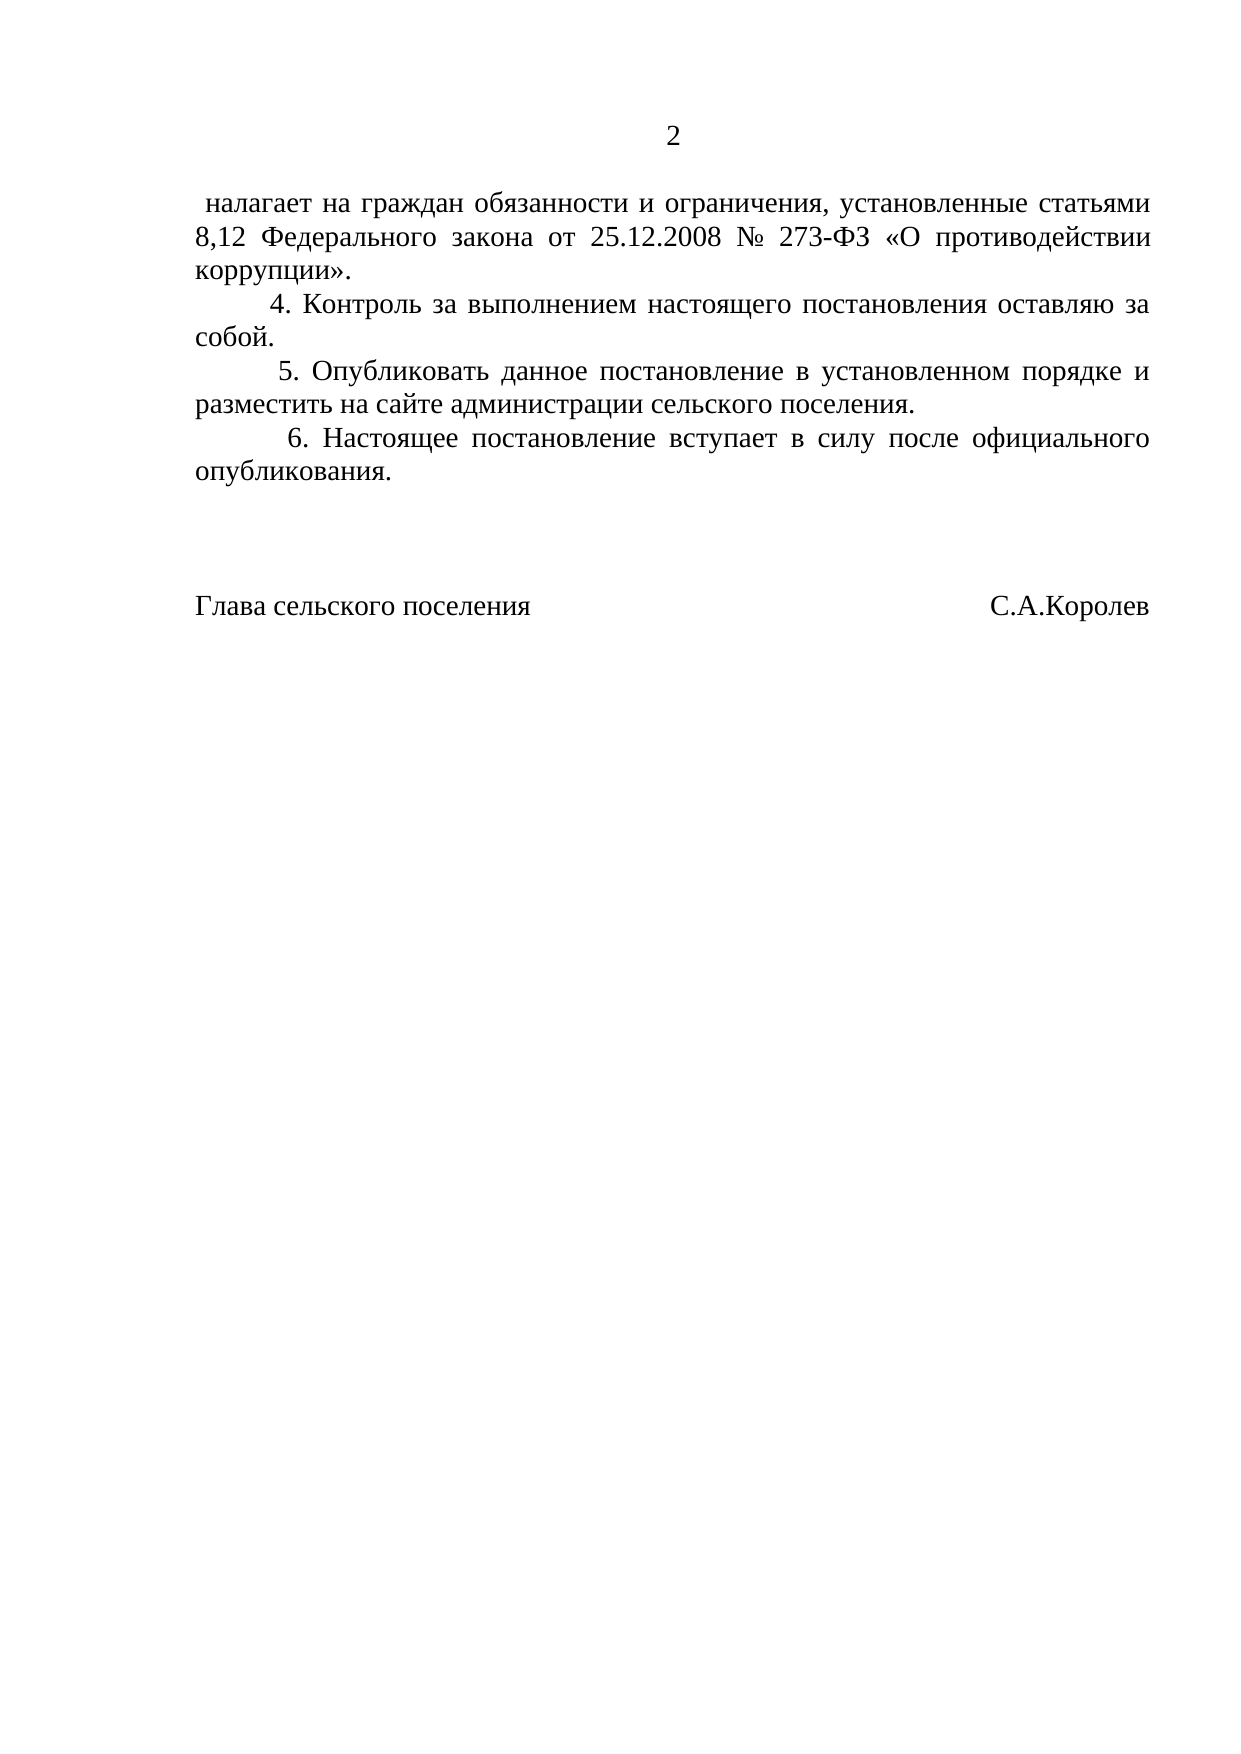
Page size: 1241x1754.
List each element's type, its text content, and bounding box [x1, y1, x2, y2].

text 6. Настоящее постановление вступает в силу после официального опубликования. [195, 420, 1152, 487]
text 2 [195, 118, 1152, 152]
text 4. Контроль за выполнением настоящего постановления оставляю за собой. [195, 286, 1152, 353]
text Глава сельского поселения С.А.Королев [195, 588, 1152, 621]
text налагает на граждан обязанности и ограничения, установленные статьями 8,12 Федерального закона от 25.12.2008 № 273-ФЗ «О противодействии коррупции». [195, 185, 1152, 286]
text 5. Опубликовать данное постановление в установленном порядке и разместить на сайте администрации сельского поселения. [195, 353, 1152, 420]
